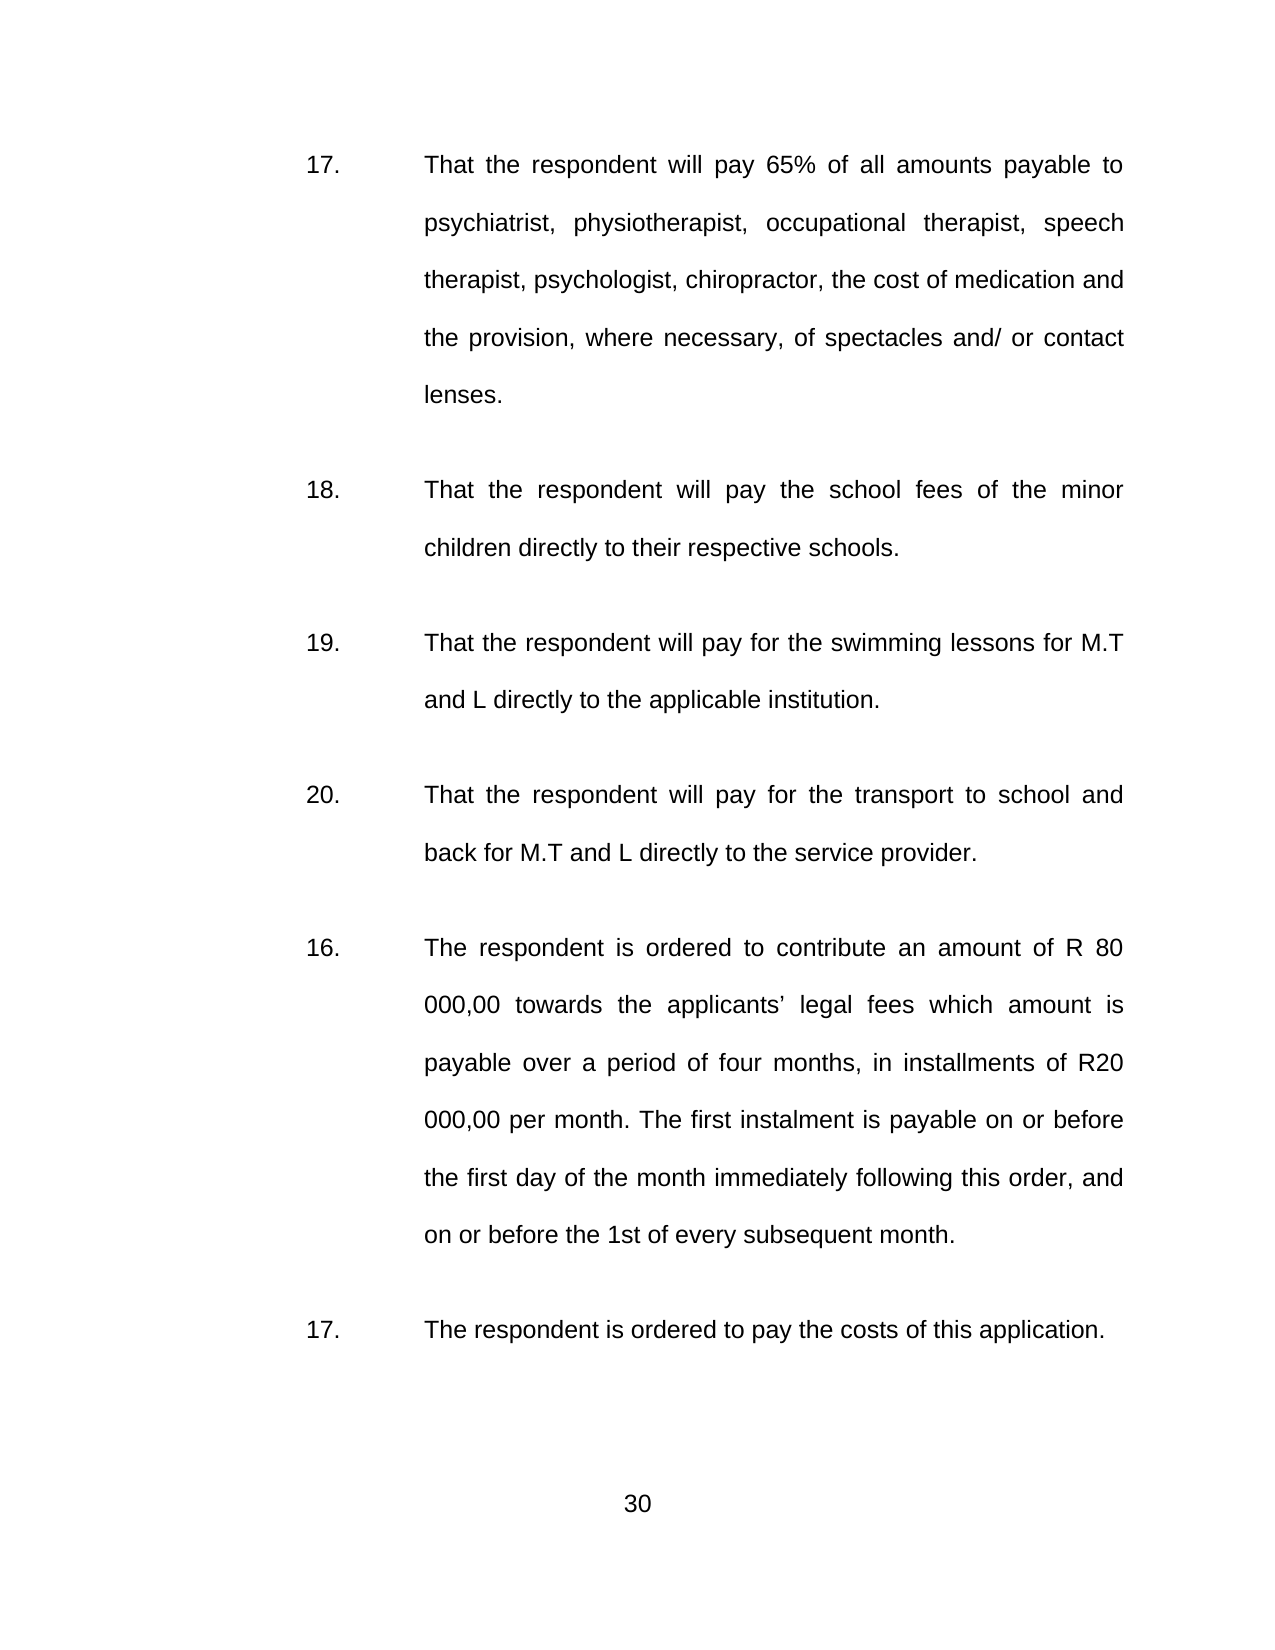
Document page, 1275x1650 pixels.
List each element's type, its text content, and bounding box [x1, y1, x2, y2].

subtitle That the respondent will pay 65% of all amounts payable to psychiatrist, physiotherapist, occupational therapist, speech therapist, psychologist, chiropractor, the cost of medication and the provision, where necessary, of spectacles and/ or contact lenses. [306, 150, 1125, 409]
subtitle That the respondent will pay the school fees of the minor children directly to their respective schools. [306, 475, 1125, 561]
subtitle The respondent is ordered to pay the costs of this application. [306, 1315, 1125, 1344]
subtitle The respondent is ordered to contribute an amount of R 80 000,00 towards the applicants’ legal fees which amount is payable over a period of four months, in installments of R20 000,00 per month. The first instalment is payable on or before the first day of the month immediately following this order, and on or before the 1st of every subsequent month. [306, 932, 1125, 1249]
subtitle That the respondent will pay for the swimming lessons for M.T and L directly to the applicable institution. [306, 627, 1125, 714]
subtitle That the respondent will pay for the transport to school and back for M.T and L directly to the service provider. [306, 780, 1125, 866]
